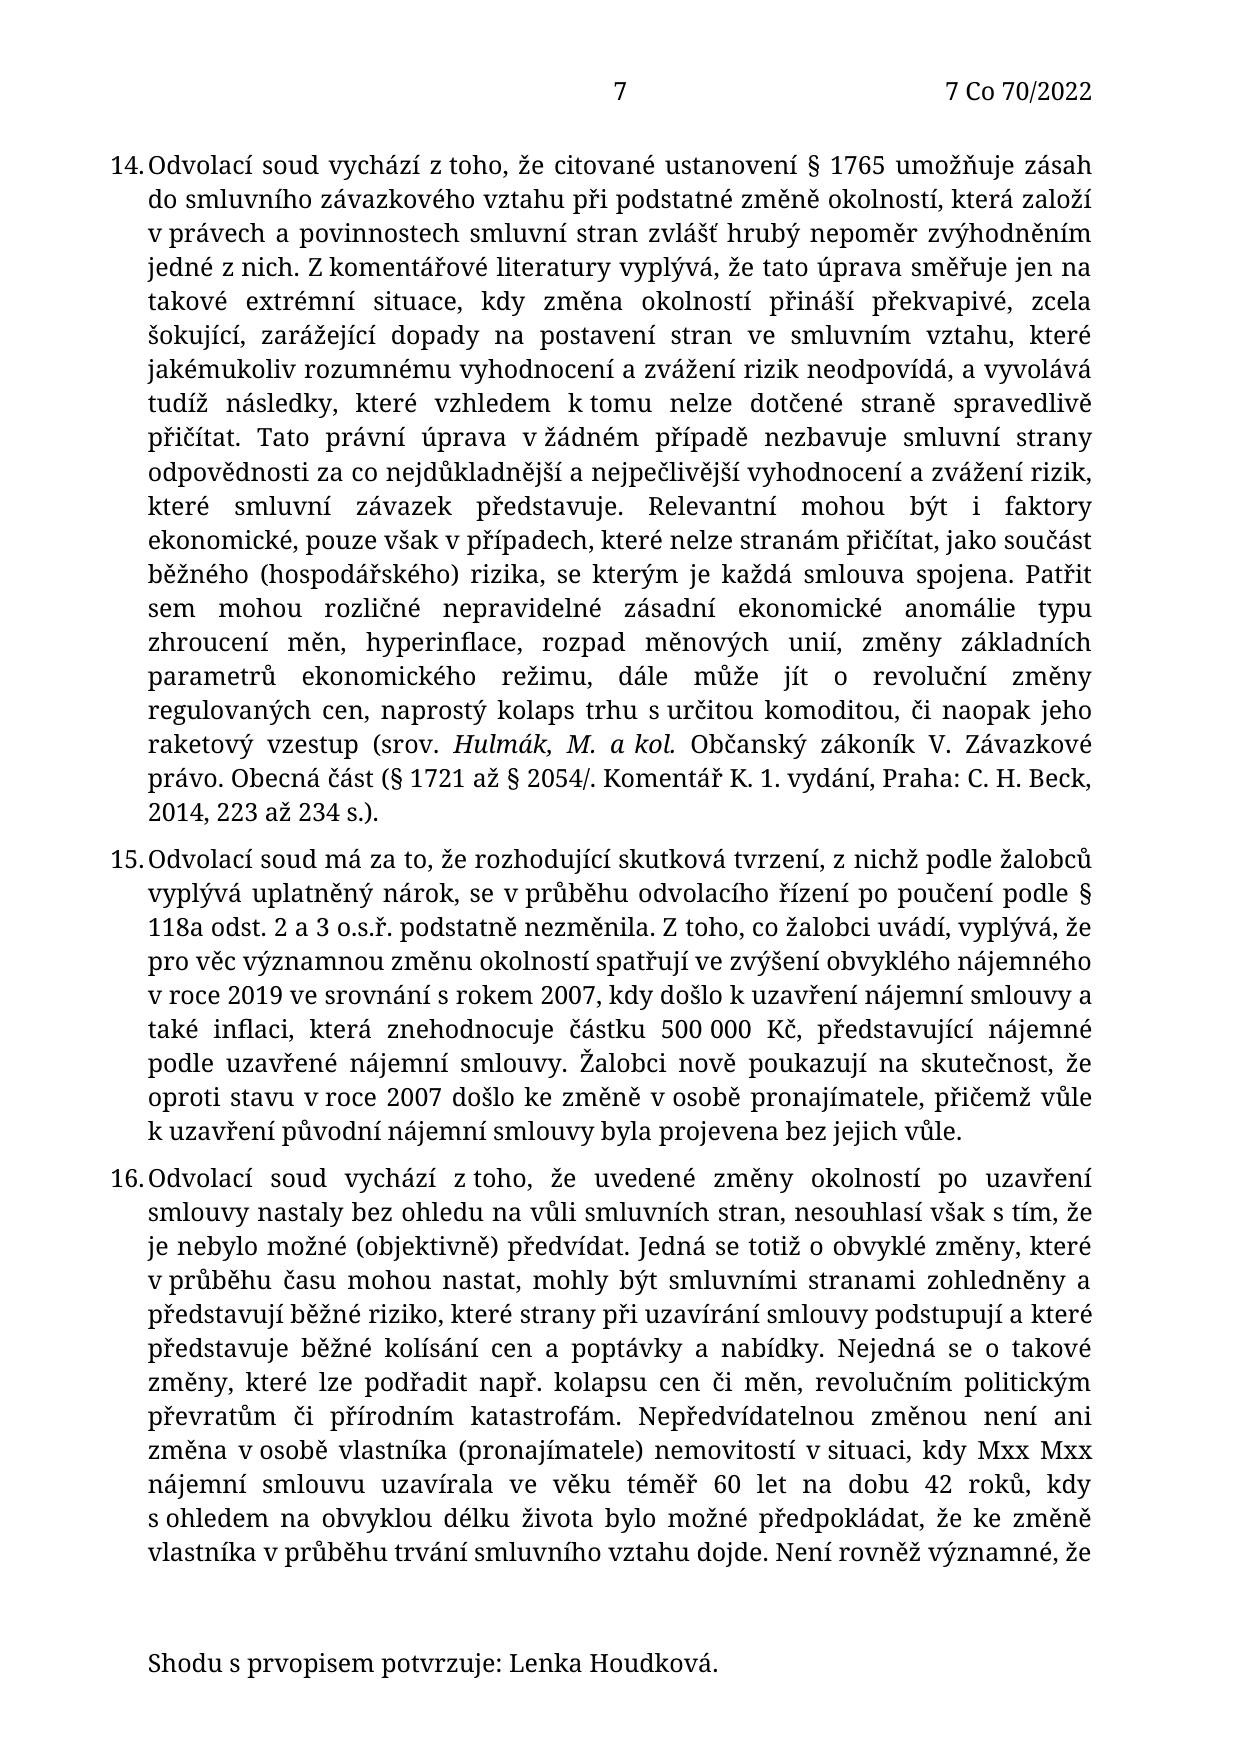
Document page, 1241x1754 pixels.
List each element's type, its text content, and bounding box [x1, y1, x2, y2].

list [110, 1160, 1093, 1569]
list Odvolací soud vychází z toho, že citované ustanovení § 1765 umožňuje zásah do smluvního závazkového vztahu při podstatné změně okolností, která založí v právech a povinnostech smluvní stran zvlášť hrubý nepoměr zvýhodněním jedné z nich. Z komentářové literatury vyplývá, že tato úprava směřuje jen na takové extrémní situace, kdy změna okolností přináší překvapivé, zcela šokující, zarážející dopady na postavení stran ve smluvním vztahu, které jakémukoliv rozumnému vyhodnocení a zvážení rizik neodpovídá, a vyvolává tudíž následky, které vzhledem k tomu nelze dotčené straně spravedlivě přičítat. Tato právní úprava v žádném případě nezbavuje smluvní strany odpovědnosti za co nejdůkladnější a nejpečlivější vyhodnocení a zvážení rizik, které smluvní závazek představuje. Relevantní mohou být i faktory ekonomické, pouze však v případech, které nelze stranám přičítat, jako součást běžného (hospodářského) rizika, se kterým je každá smlouva spojena. Patřit sem mohou rozličné nepravidelné zásadní ekonomické anomálie typu zhroucení měn, hyperinflace, rozpad měnových unií, změny základních parametrů ekonomického režimu, dále může jít o revoluční změny regulovaných cen, naprostý kolaps trhu s určitou komoditou, či naopak jeho raketový vzestup (srov. Hulmák, M. a kol. Občanský zákoník V. Závazkové právo. Obecná část (§ 1721 až § 2054/. Komentář K. 1. vydání, Praha: C. H. Beck, 2014, 223 až 234 s.). [110, 148, 1093, 829]
list Odvolací soud má za to, že rozhodující skutková tvrzení, z nichž podle žalobců vyplývá uplatněný nárok, se v průběhu odvolacího řízení po poučení podle § 118a odst. 2 a 3 o.s.ř. podstatně nezměnila. Z toho, co žalobci uvádí, vyplývá, že pro věc významnou změnu okolností spatřují ve zvýšení obvyklého nájemného v roce 2019 ve srovnání s rokem 2007, kdy došlo k uzavření nájemní smlouvy a také inflaci, která znehodnocuje částku 500 000 Kč, představující nájemné podle uzavřené nájemní smlouvy. Žalobci nově poukazují na skutečnost, že oproti stavu v roce 2007 došlo ke změně v osobě pronajímatele, přičemž vůle k uzavření původní nájemní smlouvy byla projevena bez jejich vůle. [110, 841, 1093, 1148]
